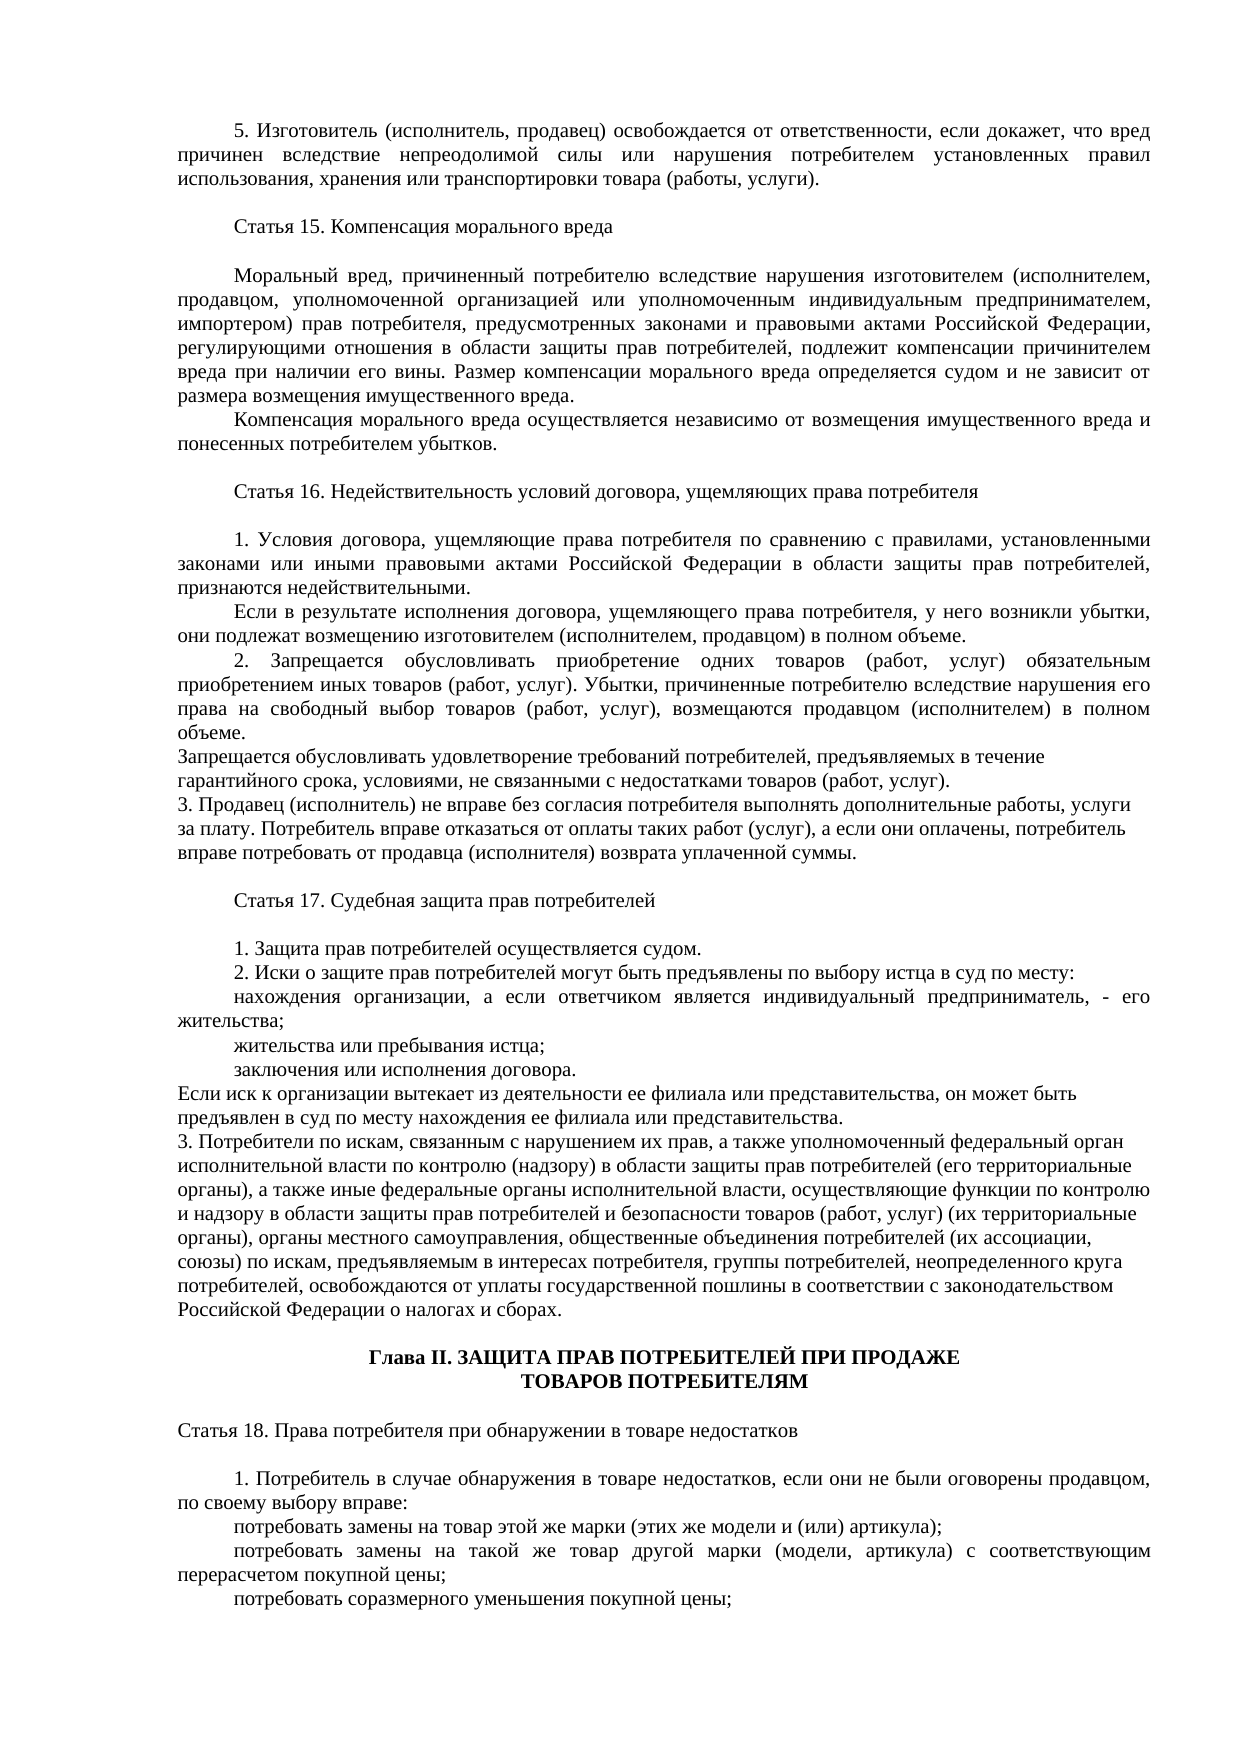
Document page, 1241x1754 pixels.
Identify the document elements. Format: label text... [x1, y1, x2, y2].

text потребовать соразмерного уменьшения покупной цены; [177, 1586, 1152, 1610]
text Статья 16. Недействительность условий договора, ущемляющих права потребителя [177, 479, 1152, 503]
text Компенсация морального вреда осуществляется независимо от возмещения имущественного вреда и понесенных потребителем убытков. [177, 407, 1152, 455]
text жительства или пребывания истца; [177, 1032, 1152, 1057]
text 3. Продавец (исполнитель) не вправе без согласия потребителя выполнять дополнительные работы, услуги за плату. Потребитель вправе отказаться от оплаты таких работ (услуг), а если они оплачены, потребитель вправе потребовать от продавца (исполнителя) возврата уплаченной суммы. [177, 792, 1152, 864]
text 5. Изготовитель (исполнитель, продавец) освобождается от ответственности, если докажет, что вред причинен вследствие непреодолимой силы или нарушения потребителем установленных правил использования, хранения или транспортировки товара (работы, услуги). [177, 118, 1152, 190]
text Статья 18. Права потребителя при обнаружении в товаре недостатков [177, 1417, 1152, 1442]
text ТОВАРОВ ПОТРЕБИТЕЛЯМ [177, 1369, 1152, 1393]
text Если иск к организации вытекает из деятельности ее филиала или представительства, он может быть предъявлен в суд по месту нахождения ее филиала или представительства. [177, 1081, 1152, 1129]
text Глава II. ЗАЩИТА ПРАВ ПОТРЕБИТЕЛЕЙ ПРИ ПРОДАЖЕ [177, 1345, 1152, 1369]
text 2. Иски о защите прав потребителей могут быть предъявлены по выбору истца в суд по месту: [177, 960, 1152, 984]
text Статья 15. Компенсация морального вреда [177, 214, 1152, 238]
text Если в результате исполнения договора, ущемляющего права потребителя, у него возникли убытки, они подлежат возмещению изготовителем (исполнителем, продавцом) в полном объеме. [177, 599, 1152, 647]
text Моральный вред, причиненный потребителю вследствие нарушения изготовителем (исполнителем, продавцом, уполномоченной организацией или уполномоченным индивидуальным предпринимателем, импортером) прав потребителя, предусмотренных законами и правовыми актами Российской Федерации, регулирующими отношения в области защиты прав потребителей, подлежит компенсации причинителем вреда при наличии его вины. Размер компенсации морального вреда определяется судом и не зависит от размера возмещения имущественного вреда. [177, 262, 1152, 407]
text Статья 17. Судебная защита прав потребителей [177, 888, 1152, 912]
text заключения или исполнения договора. [177, 1057, 1152, 1081]
text Запрещается обусловливать удовлетворение требований потребителей, предъявляемых в течение гарантийного срока, условиями, не связанными с недостатками товаров (работ, услуг). [177, 744, 1152, 792]
text нахождения организации, а если ответчиком является индивидуальный предприниматель, - его жительства; [177, 984, 1152, 1032]
text 1. Защита прав потребителей осуществляется судом. [177, 936, 1152, 960]
text 2. Запрещается обусловливать приобретение одних товаров (работ, услуг) обязательным приобретением иных товаров (работ, услуг). Убытки, причиненные потребителю вследствие нарушения его права на свободный выбор товаров (работ, услуг), возмещаются продавцом (исполнителем) в полном объеме. [177, 647, 1152, 744]
text потребовать замены на такой же товар другой марки (модели, артикула) с соответствующим перерасчетом покупной цены; [177, 1538, 1152, 1586]
text 1. Потребитель в случае обнаружения в товаре недостатков, если они не были оговорены продавцом, по своему выбору вправе: [177, 1466, 1152, 1514]
text потребовать замены на товар этой же марки (этих же модели и (или) артикула); [177, 1514, 1152, 1538]
text 1. Условия договора, ущемляющие права потребителя по сравнению с правилами, установленными законами или иными правовыми актами Российской Федерации в области защиты прав потребителей, признаются недействительными. [177, 527, 1152, 599]
text 3. Потребители по искам, связанным с нарушением их прав, а также уполномоченный федеральный орган исполнительной власти по контролю (надзору) в области защиты прав потребителей (его территориальные органы), а также иные федеральные органы исполнительной власти, осуществляющие функции по контролю и надзору в области защиты прав потребителей и безопасности товаров (работ, услуг) (их территориальные органы), органы местного самоуправления, общественные объединения потребителей (их ассоциации, союзы) по искам, предъявляемым в интересах потребителя, группы потребителей, неопределенного круга потребителей, освобождаются от уплаты государственной пошлины в соответствии с законодательством Российской Федерации о налогах и сборах. [177, 1129, 1152, 1321]
